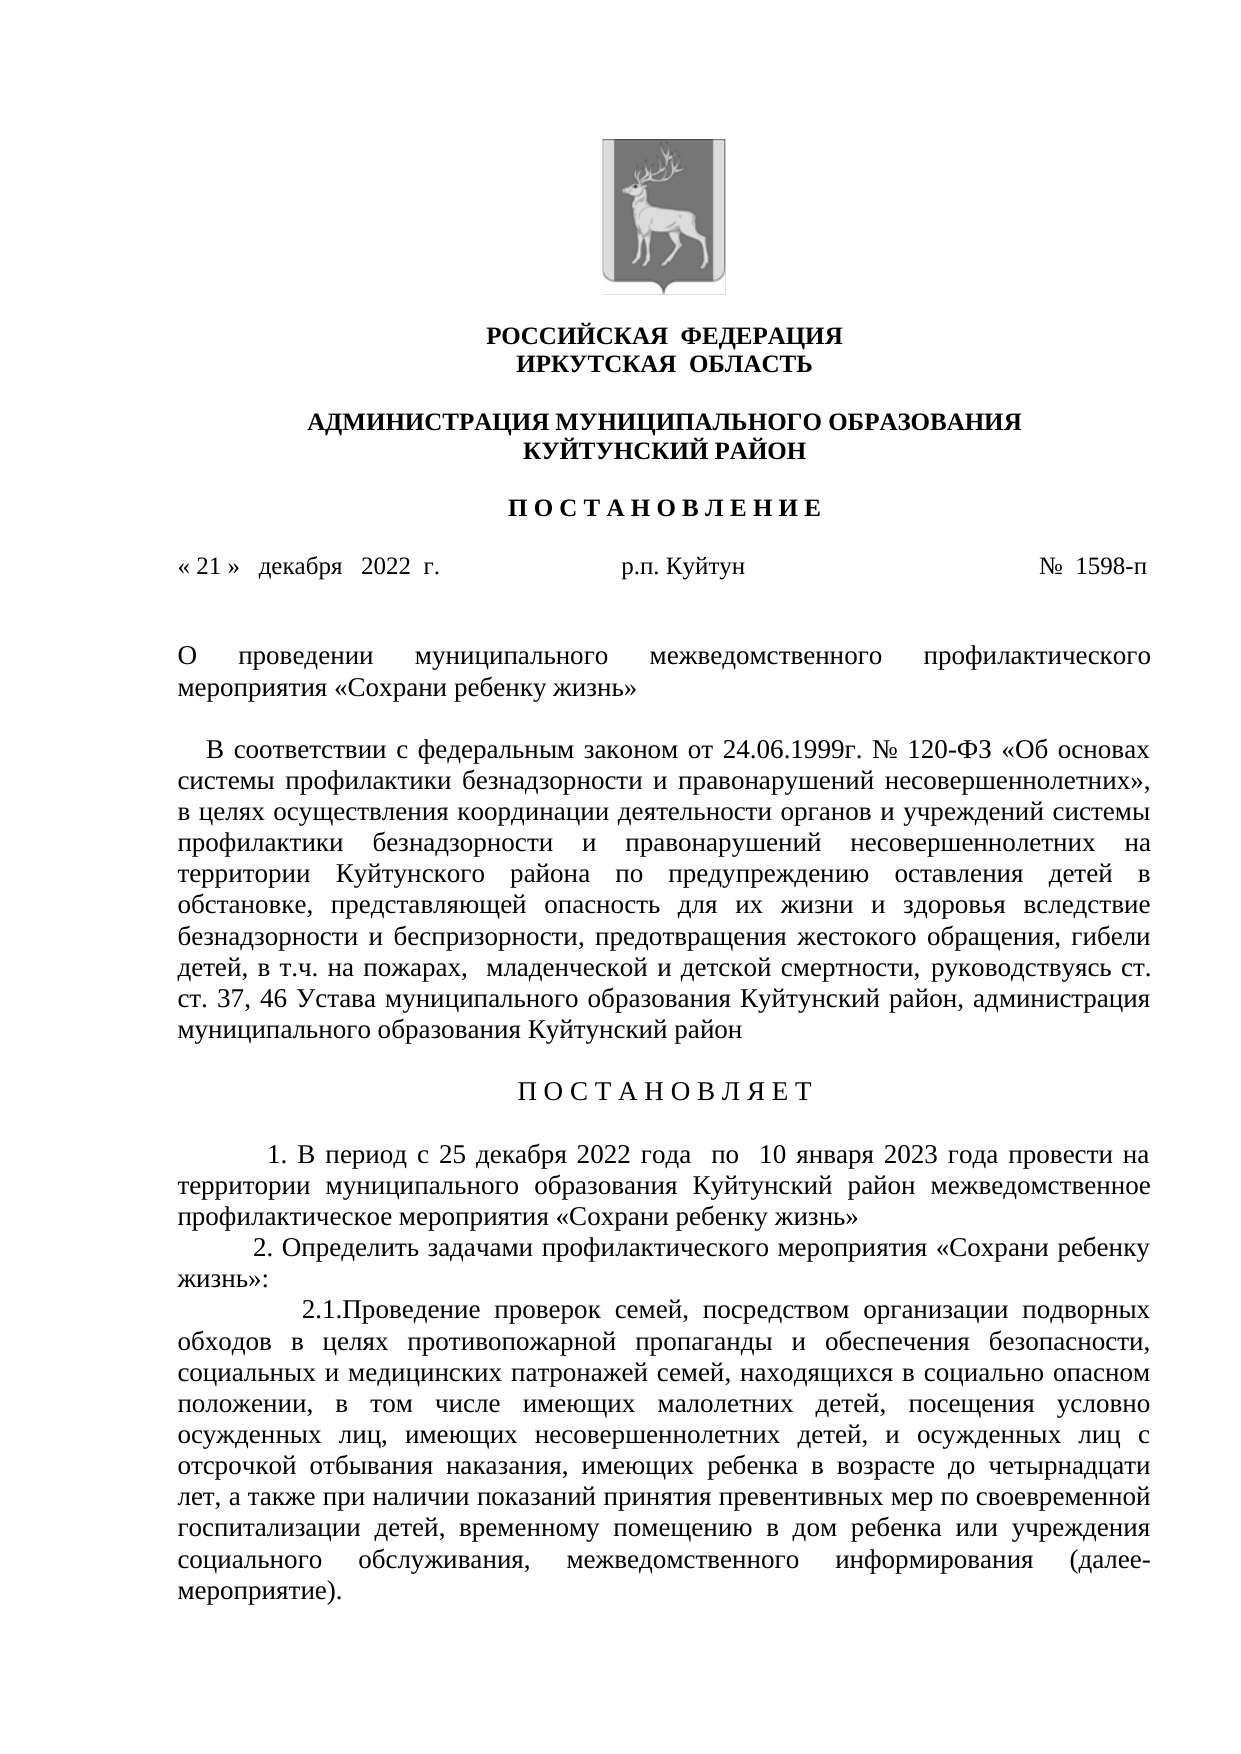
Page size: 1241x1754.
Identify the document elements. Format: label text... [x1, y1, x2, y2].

text П О С Т А Н О В Л Я Е Т [177, 1076, 1152, 1107]
text П О С Т А Н О В Л Е Н И Е [177, 493, 1152, 522]
text 2. Определить задачами профилактического мероприятия «Сохрани ребенку жизнь»: [177, 1231, 1152, 1293]
text 2.1.Проведение проверок семей, посредством организации подворных обходов в целях противопожарной пропаганды и обеспечения безопасности, социальных и медицинских патронажей семей, находящихся в социально опасном положении, в том числе имеющих малолетних детей, посещения условно осужденных лиц, имеющих несовершеннолетних детей, и осужденных лиц с отсрочкой отбывания наказания, имеющих ребенка в возрасте до четырнадцати лет, а также при наличии показаний принятия превентивных мер по своевременной госпитализации детей, временному помещению в дом ребенка или учреждения социального обслуживания, межведомственного информирования (далее-мероприятие). [177, 1293, 1152, 1605]
text ИРКУТСКАЯ ОБЛАСТЬ [177, 349, 1152, 378]
text В соответствии с федеральным законом от 24.06.1999г. № 120-ФЗ «Об основах системы профилактики безнадзорности и правонарушений несовершеннолетних», в целях осуществления координации деятельности органов и учреждений системы профилактики безнадзорности и правонарушений несовершеннолетних на территории Куйтунского района по предупреждению оставления детей в обстановке, представляющей опасность для их жизни и здоровья вследствие безнадзорности и беспризорности, предотвращения жестокого обращения, гибели детей, в т.ч. на пожарах, младенческой и детской смертности, руководствуясь ст. ст. 37, 46 Устава муниципального образования Куйтунский район, администрация муниципального образования Куйтунский район [177, 733, 1152, 1044]
text РОССИЙСКАЯ ФЕДЕРАЦИЯ [177, 321, 1152, 349]
text 1. В период с 25 декабря 2022 года по 10 января 2023 года провести на территории муниципального образования Куйтунский район межведомственное профилактическое мероприятия «Сохрани ребенку жизнь» [177, 1138, 1152, 1231]
text О проведении муниципального межведомственного профилактического мероприятия «Сохрани ребенку жизнь» [177, 639, 1152, 702]
text « 21 » декабря 2022 г. р.п. Куйтун № 1598-п [177, 551, 1152, 579]
text АДМИНИСТРАЦИЯ МУНИЦИПАЛЬНОГО ОБРАЗОВАНИЯ [177, 407, 1152, 436]
text КУЙТУНСКИЙ РАЙОН [177, 436, 1152, 464]
